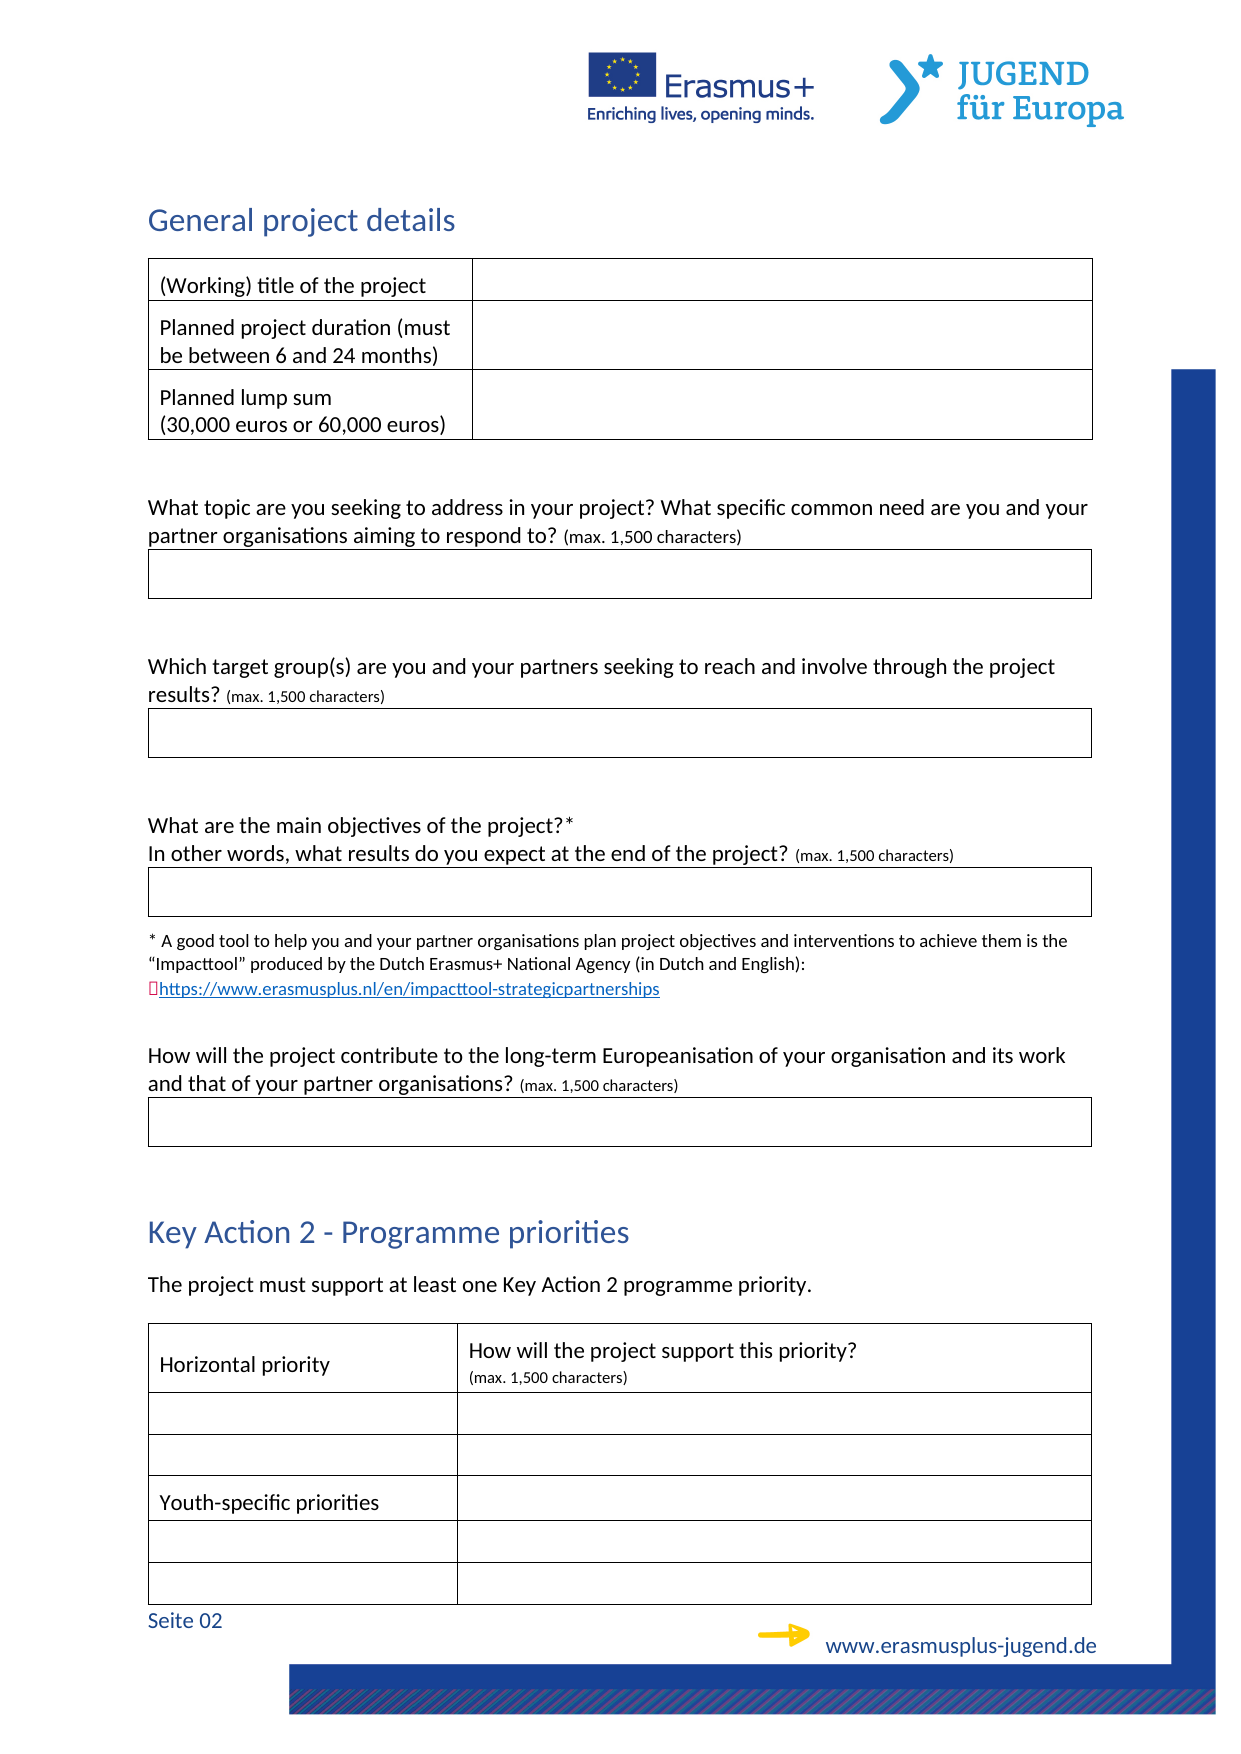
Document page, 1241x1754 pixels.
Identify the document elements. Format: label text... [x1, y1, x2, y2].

text How will the project contribute to the long-term Europeanisation of your organisation and its work and that of your partner organisations? (max. 1,500 characters) [148, 1013, 1093, 1097]
table_header [149, 1098, 1091, 1146]
table_cell [473, 301, 1092, 369]
table_header [149, 868, 1091, 916]
table_header [473, 259, 1092, 299]
table_cell [473, 370, 1092, 439]
text General project details [148, 207, 1093, 237]
table_cell [149, 1521, 457, 1562]
table_cell Youth-specific priorities [149, 1476, 457, 1520]
table_header [149, 550, 1091, 598]
table_header [149, 709, 1091, 757]
table_cell [458, 1521, 1091, 1562]
table_cell [458, 1393, 1091, 1433]
text What topic are you seeking to address in your project? What specific common need are you and your partner organisations aiming to respond to? (max. 1,500 characters) [148, 493, 1093, 549]
table_cell [149, 1393, 457, 1433]
text The project must support at least one Key Action 2 programme priority. [148, 1270, 1093, 1298]
text What are the main objectives of the project?* In other words, what results do you expect at the end of the project? (max. 1,500 characters) [148, 811, 1093, 867]
table_cell Planned project duration (must be between 6 and 24 months) [149, 301, 472, 369]
table_cell [458, 1435, 1091, 1475]
table_cell [149, 1435, 457, 1475]
picture [0, 0, 1241, 1741]
table_cell [458, 1563, 1091, 1603]
text * A good tool to help you and your partner organisations plan project objectives and interventions to achieve them is the “Impacttool” produced by the Dutch Erasmus+ National Agency (in Dutch and English): https://www.erasmusplus.nl/en/impacttool-strategicpartnerships [148, 929, 1093, 1001]
table_cell [458, 1476, 1091, 1520]
table_cell Planned lump sum (30,000 euros or 60,000 euros) [149, 370, 472, 439]
table_cell [149, 1563, 457, 1603]
text Key Action 2 - Programme priorities [148, 1219, 1093, 1249]
table_header How will the project support this priority? (max. 1,500 characters) [458, 1324, 1091, 1392]
table_header Horizontal priority [149, 1324, 457, 1392]
text Which target group(s) are you and your partners seeking to reach and involve through the project results? (max. 1,500 characters) [148, 652, 1093, 708]
table_header (Working) title of the project [149, 259, 472, 299]
